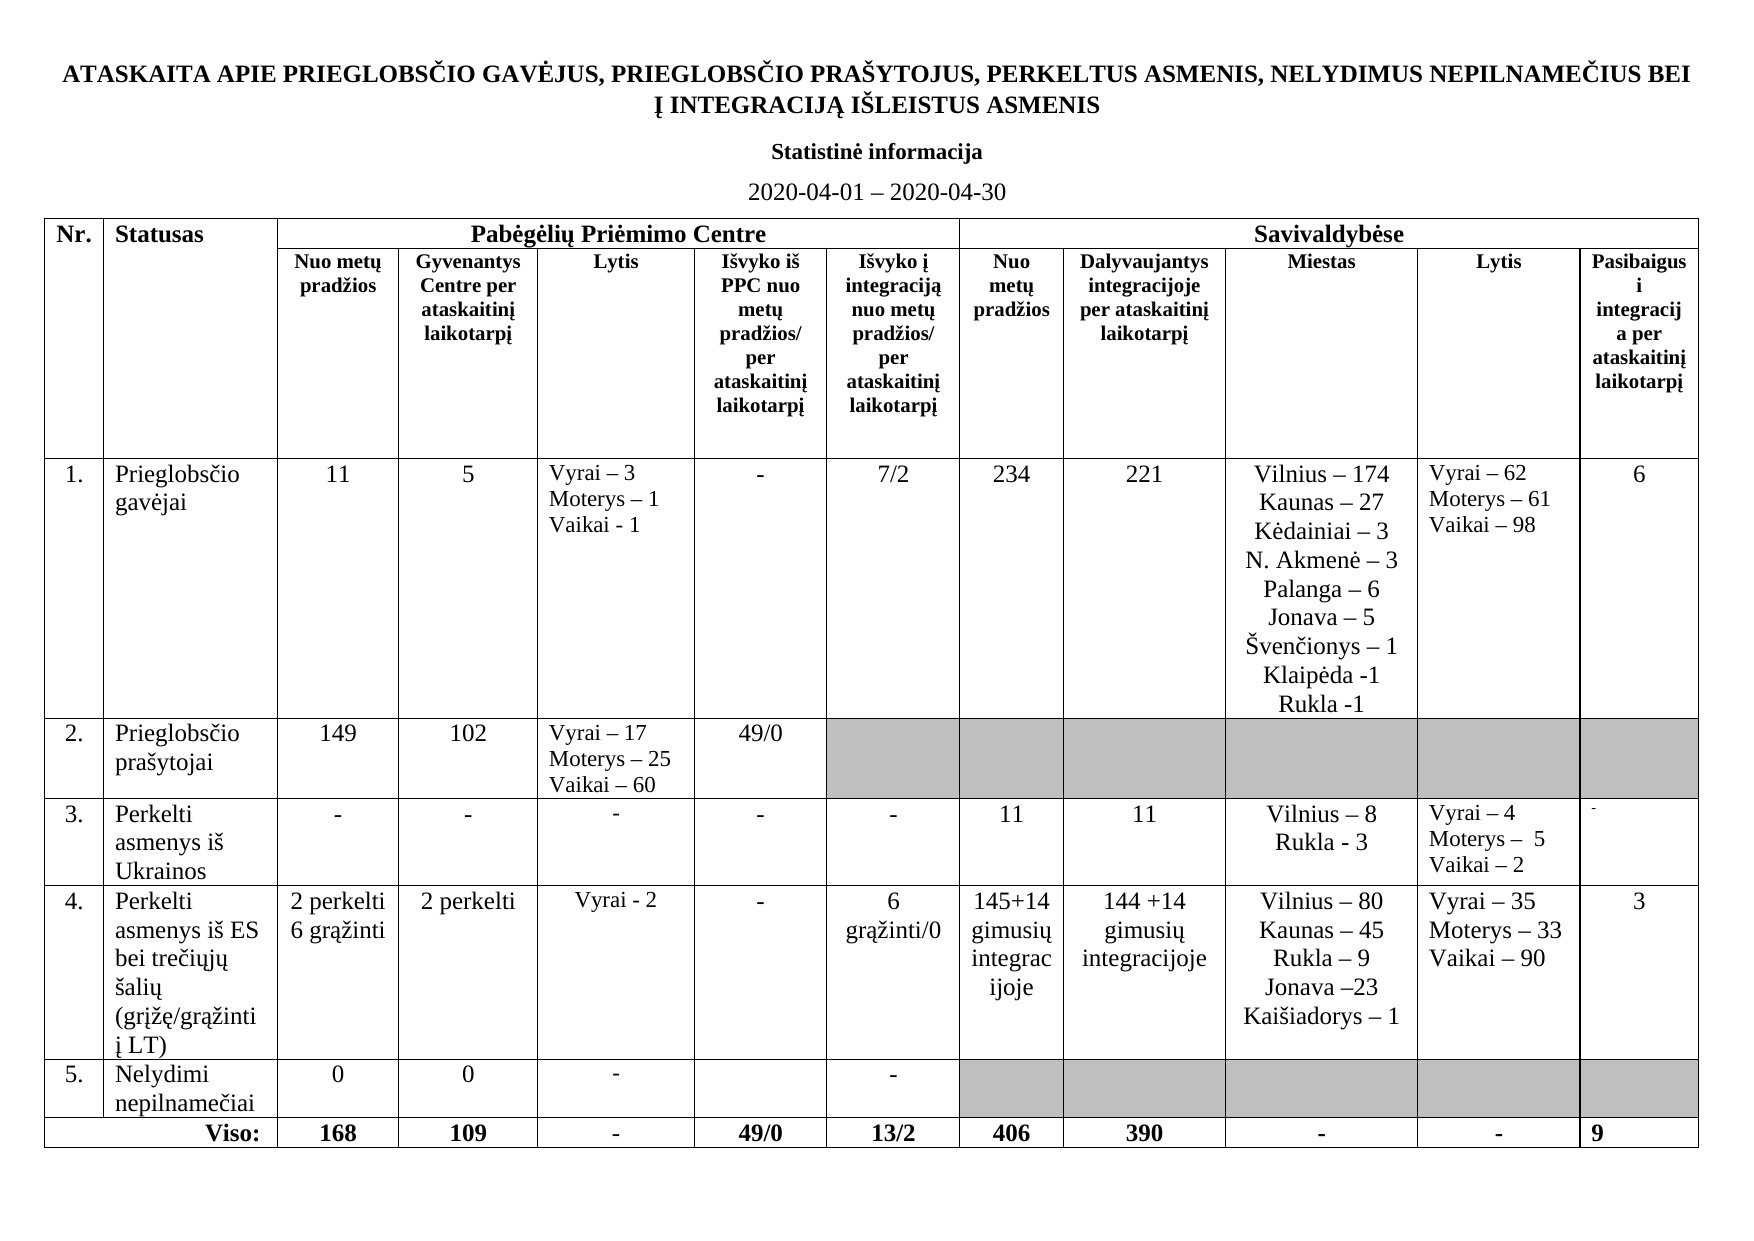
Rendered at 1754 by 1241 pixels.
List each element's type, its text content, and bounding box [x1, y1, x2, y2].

table_cell - [538, 799, 694, 885]
table_cell Vyrai – 17 Moterys – 25 Vaikai – 60 [538, 719, 694, 798]
table_cell 221 [1064, 459, 1225, 717]
table_cell 13/2 [827, 1118, 959, 1147]
table_cell Vilnius – 174 Kaunas – 27 Kėdainiai – 3 N. Akmenė – 3 Palanga – 6 Jonava – 5 Švenčionys – 1 Klaipėda -1 Rukla -1 [1226, 459, 1417, 717]
table_cell - [538, 1060, 694, 1117]
table_header Statusas [104, 219, 277, 458]
table_cell 6 grąžinti/0 [827, 886, 959, 1058]
table_cell 149 [278, 719, 398, 798]
table_cell [1064, 1060, 1225, 1117]
table_cell - [695, 799, 826, 885]
table_cell Vilnius – 8 Rukla - 3 [1226, 799, 1417, 885]
table_cell Lytis [1418, 249, 1579, 458]
table_cell [960, 719, 1063, 798]
table_cell [1064, 719, 1225, 798]
table_cell Išvyko į integraciją nuo metų pradžios/ per ataskaitinį laikotarpį [827, 249, 959, 458]
table_cell - [695, 886, 826, 1058]
table_cell [695, 1060, 826, 1117]
table_cell 390 [1064, 1118, 1225, 1147]
table_cell 3 [1581, 886, 1698, 1058]
table_cell Dalyvaujantys integracijoje per ataskaitinį laikotarpį [1064, 249, 1225, 458]
table_cell Nuo metų pradžios [960, 249, 1063, 458]
table_cell - [827, 1060, 959, 1117]
table_cell Miestas [1226, 249, 1417, 458]
table_cell 1. [45, 459, 103, 717]
table_cell Nuo metų pradžios [278, 249, 398, 458]
table_cell 109 [399, 1118, 537, 1147]
table_cell 144 +14 gimusių integracijoje [1064, 886, 1225, 1058]
table_cell - [399, 799, 537, 885]
table_cell 11 [278, 459, 398, 717]
table_cell Perkelti asmenys iš Ukrainos [104, 799, 277, 885]
table_cell Nelydimi nepilnamečiai [104, 1060, 277, 1117]
table_cell - [827, 799, 959, 885]
table_cell [1418, 1060, 1579, 1117]
table_cell [1581, 1060, 1698, 1117]
table_cell - [278, 799, 398, 885]
table_cell [827, 719, 959, 798]
table_cell 7/2 [827, 459, 959, 717]
table_cell Gyvenantys Centre per ataskaitinį laikotarpį [399, 249, 537, 458]
table_cell 4. [45, 886, 103, 1058]
table_cell 11 [1064, 799, 1225, 885]
table_cell 49/0 [695, 1118, 826, 1147]
table_cell 168 [278, 1118, 398, 1147]
table_cell 0 [399, 1060, 537, 1117]
table_cell Vyrai – 3 Moterys – 1 Vaikai - 1 [538, 459, 694, 717]
table_cell - [538, 1118, 694, 1147]
table_cell 11 [960, 799, 1063, 885]
table_cell [1226, 1060, 1417, 1117]
table_cell Išvyko iš PPC nuo metų pradžios/ per ataskaitinį laikotarpį [695, 249, 826, 458]
table_cell Vyrai – 4 Moterys – 5 Vaikai – 2 [1418, 799, 1579, 885]
table_cell Lytis [538, 249, 694, 458]
table_cell Prieglobsčio prašytojai [104, 719, 277, 798]
table_cell 6 [1581, 459, 1698, 717]
table_cell 406 [960, 1118, 1063, 1147]
table_cell Pasibaigusi integracija per ataskaitinį laikotarpį [1581, 249, 1698, 458]
table_cell 2 perkelti [399, 886, 537, 1058]
table_cell 2. [45, 719, 103, 798]
table_cell - [695, 459, 826, 717]
table_cell 2 perkelti 6 grąžinti [278, 886, 398, 1058]
table_cell Vyrai – 35 Moterys – 33 Vaikai – 90 [1418, 886, 1579, 1058]
table_header Nr. [45, 219, 103, 458]
table_cell 234 [960, 459, 1063, 717]
table_cell 5 [399, 459, 537, 717]
table_cell Prieglobsčio gavėjai [104, 459, 277, 717]
table_cell 145+14 gimusių integracijoje [960, 886, 1063, 1058]
table_cell Vilnius – 80 Kaunas – 45 Rukla – 9 Jonava –23 Kaišiadorys – 1 [1226, 886, 1417, 1058]
table_cell 49/0 [695, 719, 826, 798]
table_cell [1418, 719, 1579, 798]
text 2020-04-01 – 2020-04-30 [59, 177, 1695, 205]
table_cell Vyrai - 2 [538, 886, 694, 1058]
table_cell Perkelti asmenys iš ES bei trečiųjų šalių (grįžę/grąžinti į LT) [104, 886, 277, 1058]
text Statistinė informacija [59, 138, 1695, 164]
table_cell 0 [278, 1060, 398, 1117]
table_header Pabėgėlių Priėmimo Centre [278, 219, 959, 248]
table_cell - [1226, 1118, 1417, 1147]
text ATASKAITA APIE PRIEGLOBSČIO GAVĖJUS, PRIEGLOBSČIO PRAŠYTOJUS, PERKELTUS ASMENIS, NELYDIMUS NEPILNAMEČIUS BEI Į INTEGRACIJĄ IŠLEISTUS ASMENIS [59, 59, 1695, 119]
table_cell [1581, 719, 1698, 798]
table_cell 9 [1581, 1118, 1698, 1147]
table_cell 5. [45, 1060, 103, 1117]
table_cell [1226, 719, 1417, 798]
table_cell 102 [399, 719, 537, 798]
table_cell Vyrai – 62 Moterys – 61 Vaikai – 98 [1418, 459, 1579, 717]
table_cell [960, 1060, 1063, 1117]
table_cell - [1581, 799, 1698, 885]
table_cell - [1418, 1118, 1579, 1147]
table_cell 3. [45, 799, 103, 885]
table_header Savivaldybėse [960, 219, 1698, 248]
table_cell Viso: [45, 1118, 277, 1147]
